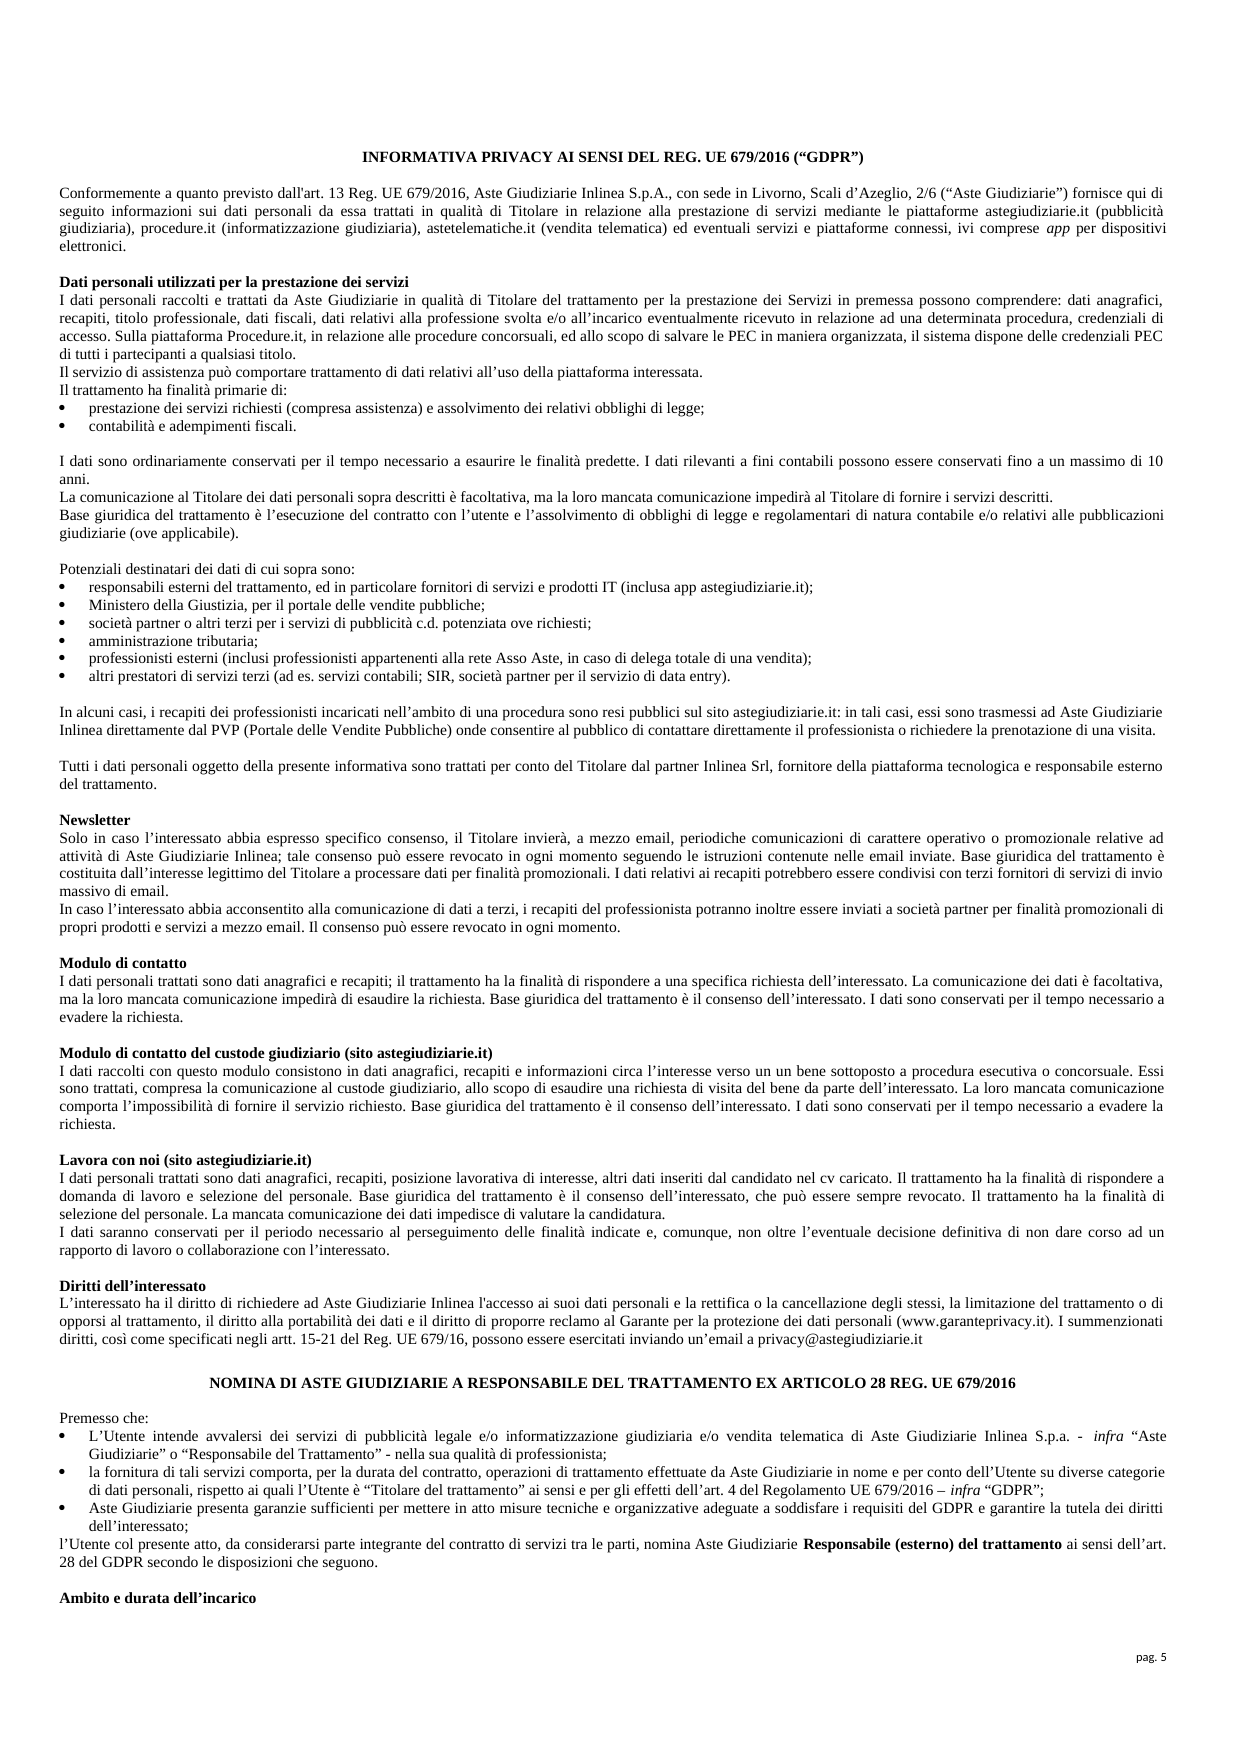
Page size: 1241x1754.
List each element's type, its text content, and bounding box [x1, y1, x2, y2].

list altri prestatori di servizi terzi (ad es. servizi contabili; SIR, società partner per il servizio di data entry). [59, 667, 1167, 685]
text Base giuridica del trattamento è l’esecuzione del contratto con l’utente e l’assolvimento di obblighi di legge e regolamentari di natura contabile e/o relativi alle pubblicazioni giudiziarie (ove applicabile). [59, 506, 1167, 542]
text I dati personali trattati sono dati anagrafici, recapiti, posizione lavorativa di interesse, altri dati inseriti dal candidato nel cv caricato. Il trattamento ha la finalità di rispondere a domanda di lavoro e selezione del personale. Base giuridica del trattamento è il consenso dell’interessato, che può essere sempre revocato. Il trattamento ha la finalità di selezione del personale. La mancata comunicazione dei dati impedisce di valutare la candidatura. [59, 1169, 1167, 1223]
text Tutti i dati personali oggetto della presente informativa sono trattati per conto del Titolare dal partner Inlinea Srl, fornitore della piattaforma tecnologica e responsabile esterno del trattamento. [59, 757, 1167, 793]
text L’interessato ha il diritto di richiedere ad Aste Giudiziarie Inlinea l'accesso ai suoi dati personali e la rettifica o la cancellazione degli stessi, la limitazione del trattamento o di opporsi al trattamento, il diritto alla portabilità dei dati e il diritto di proporre reclamo al Garante per la protezione dei dati personali (www.garanteprivacy.it). I summenzionati diritti, così come specificati negli artt. 15-21 del Reg. UE 679/16, possono essere esercitati inviando un’email a privacy@astegiudiziarie.it [59, 1294, 1167, 1348]
text Premesso che: [59, 1409, 1167, 1427]
text Potenziali destinatari dei dati di cui sopra sono: [59, 560, 1167, 578]
text I dati saranno conservati per il periodo necessario al perseguimento delle finalità indicate e, comunque, non oltre l’eventuale decisione definitiva di non dare corso ad un rapporto di lavoro o collaborazione con l’interessato. [59, 1223, 1167, 1258]
text Modulo di contatto del custode giudiziario (sito astegiudiziarie.it) [59, 1043, 1167, 1061]
list responsabili esterni del trattamento, ed in particolare fornitori di servizi e prodotti IT (inclusa app astegiudiziarie.it); [59, 578, 1167, 596]
list Aste Giudiziarie presenta garanzie sufficienti per mettere in atto misure tecniche e organizzative adeguate a soddisfare i requisiti del GDPR e garantire la tutela dei diritti dell’interessato; [59, 1499, 1167, 1535]
list Ministero della Giustizia, per il portale delle vendite pubbliche; [59, 596, 1167, 613]
list società partner o altri terzi per i servizi di pubblicità c.d. potenziata ove richiesti; [59, 613, 1167, 631]
text Newsletter [59, 811, 1167, 828]
text Il servizio di assistenza può comportare trattamento di dati relativi all’uso della piattaforma interessata. [59, 363, 1167, 381]
list prestazione dei servizi richiesti (compresa assistenza) e assolvimento dei relativi obblighi di legge; [59, 398, 1167, 416]
list amministrazione tributaria; [59, 631, 1167, 649]
list contabilità e adempimenti fiscali. [59, 416, 1167, 434]
text I dati personali trattati sono dati anagrafici e recapiti; il trattamento ha la finalità di rispondere a una specifica richiesta dell’interessato. La comunicazione dei dati è facoltativa, ma la loro mancata comunicazione impedirà di esaudire la richiesta. Base giuridica del trattamento è il consenso dell’interessato. I dati sono conservati per il tempo necessario a evadere la richiesta. [59, 972, 1167, 1026]
text Il trattamento ha finalità primarie di: [59, 381, 1167, 398]
text Lavora con noi (sito astegiudiziarie.it) [59, 1151, 1167, 1169]
text INFORMATIVA PRIVACY AI SENSI DEL REG. UE 679/2016 (“GDPR”) [59, 148, 1167, 166]
text La comunicazione al Titolare dei dati personali sopra descritti è facoltativa, ma la loro mancata comunicazione impedirà al Titolare di fornire i servizi descritti. [59, 488, 1167, 506]
text In caso l’interessato abbia acconsentito alla comunicazione di dati a terzi, i recapiti del professionista potranno inoltre essere inviati a società partner per finalità promozionali di propri prodotti e servizi a mezzo email. Il consenso può essere revocato in ogni momento. [59, 900, 1167, 936]
text Conformemente a quanto previsto dall'art. 13 Reg. UE 679/2016, Aste Giudiziarie Inlinea S.p.A., con sede in Livorno, Scali d’Azeglio, 2/6 (“Aste Giudiziarie”) fornisce qui di seguito informazioni sui dati personali da essa trattati in qualità di Titolare in relazione alla prestazione di servizi mediante le piattaforme astegiudiziarie.it (pubblicità giudiziaria), procedure.it (informatizzazione giudiziaria), astetelematiche.it (vendita telematica) ed eventuali servizi e piattaforme connessi, ivi comprese app per dispositivi elettronici. [59, 183, 1167, 255]
text I dati raccolti con questo modulo consistono in dati anagrafici, recapiti e informazioni circa l’interesse verso un un bene sottoposto a procedura esecutiva o concorsuale. Essi sono trattati, compresa la comunicazione al custode giudiziario, allo scopo di esaudire una richiesta di visita del bene da parte dell’interessato. La loro mancata comunicazione comporta l’impossibilità di fornire il servizio richiesto. Base giuridica del trattamento è il consenso dell’interessato. I dati sono conservati per il tempo necessario a evadere la richiesta. [59, 1061, 1167, 1133]
text In alcuni casi, i recapiti dei professionisti incaricati nell’ambito di una procedura sono resi pubblici sul sito astegiudiziarie.it: in tali casi, essi sono trasmessi ad Aste Giudiziarie Inlinea direttamente dal PVP (Portale delle Vendite Pubbliche) onde consentire al pubblico di contattare direttamente il professionista o richiedere la prenotazione di una visita. [59, 703, 1167, 739]
list la fornitura di tali servizi comporta, per la durata del contratto, operazioni di trattamento effettuate da Aste Giudiziarie in nome e per conto dell’Utente su diverse categorie di dati personali, rispetto ai quali l’Utente è “Titolare del trattamento” ai sensi e per gli effetti dell’art. 4 del Regolamento UE 679/2016 – infra “GDPR”; [59, 1463, 1167, 1499]
text I dati personali raccolti e trattati da Aste Giudiziarie in qualità di Titolare del trattamento per la prestazione dei Servizi in premessa possono comprendere: dati anagrafici, recapiti, titolo professionale, dati fiscali, dati relativi alla professione svolta e/o all’incarico eventualmente ricevuto in relazione ad una determinata procedura, credenziali di accesso. Sulla piattaforma Procedure.it, in relazione alle procedure concorsuali, ed allo scopo di salvare le PEC in maniera organizzata, il sistema dispone delle credenziali PEC di tutti i partecipanti a qualsiasi titolo. [59, 291, 1167, 363]
text I dati sono ordinariamente conservati per il tempo necessario a esaurire le finalità predette. I dati rilevanti a fini contabili possono essere conservati fino a un massimo di 10 anni. [59, 452, 1167, 488]
list L’Utente intende avvalersi dei servizi di pubblicità legale e/o informatizzazione giudiziaria e/o vendita telematica di Aste Giudiziarie Inlinea S.p.a. - infra “Aste Giudiziarie” o “Responsabile del Trattamento” - nella sua qualità di professionista; [59, 1427, 1167, 1463]
text NOMINA DI ASTE GIUDIZIARIE A RESPONSABILE DEL TRATTAMENTO EX ARTICOLO 28 REG. UE 679/2016 [59, 1373, 1167, 1391]
list professionisti esterni (inclusi professionisti appartenenti alla rete Asso Aste, in caso di delega totale di una vendita); [59, 649, 1167, 667]
text l’Utente col presente atto, da considerarsi parte integrante del contratto di servizi tra le parti, nomina Aste Giudiziarie Responsabile (esterno) del trattamento ai sensi dell’art. 28 del GDPR secondo le disposizioni che seguono. [59, 1535, 1167, 1571]
text Solo in caso l’interessato abbia espresso specifico consenso, il Titolare invierà, a mezzo email, periodiche comunicazioni di carattere operativo o promozionale relative ad attività di Aste Giudiziarie Inlinea; tale consenso può essere revocato in ogni momento seguendo le istruzioni contenute nelle email inviate. Base giuridica del trattamento è costituita dall’interesse legittimo del Titolare a processare dati per finalità promozionali. I dati relativi ai recapiti potrebbero essere condivisi con terzi fornitori di servizi di invio massivo di email. [59, 828, 1167, 900]
text Dati personali utilizzati per la prestazione dei servizi [59, 273, 1167, 291]
text Modulo di contatto [59, 954, 1167, 972]
text Diritti dell’interessato [59, 1276, 1167, 1294]
text Ambito e durata dell’incarico [59, 1588, 1167, 1606]
